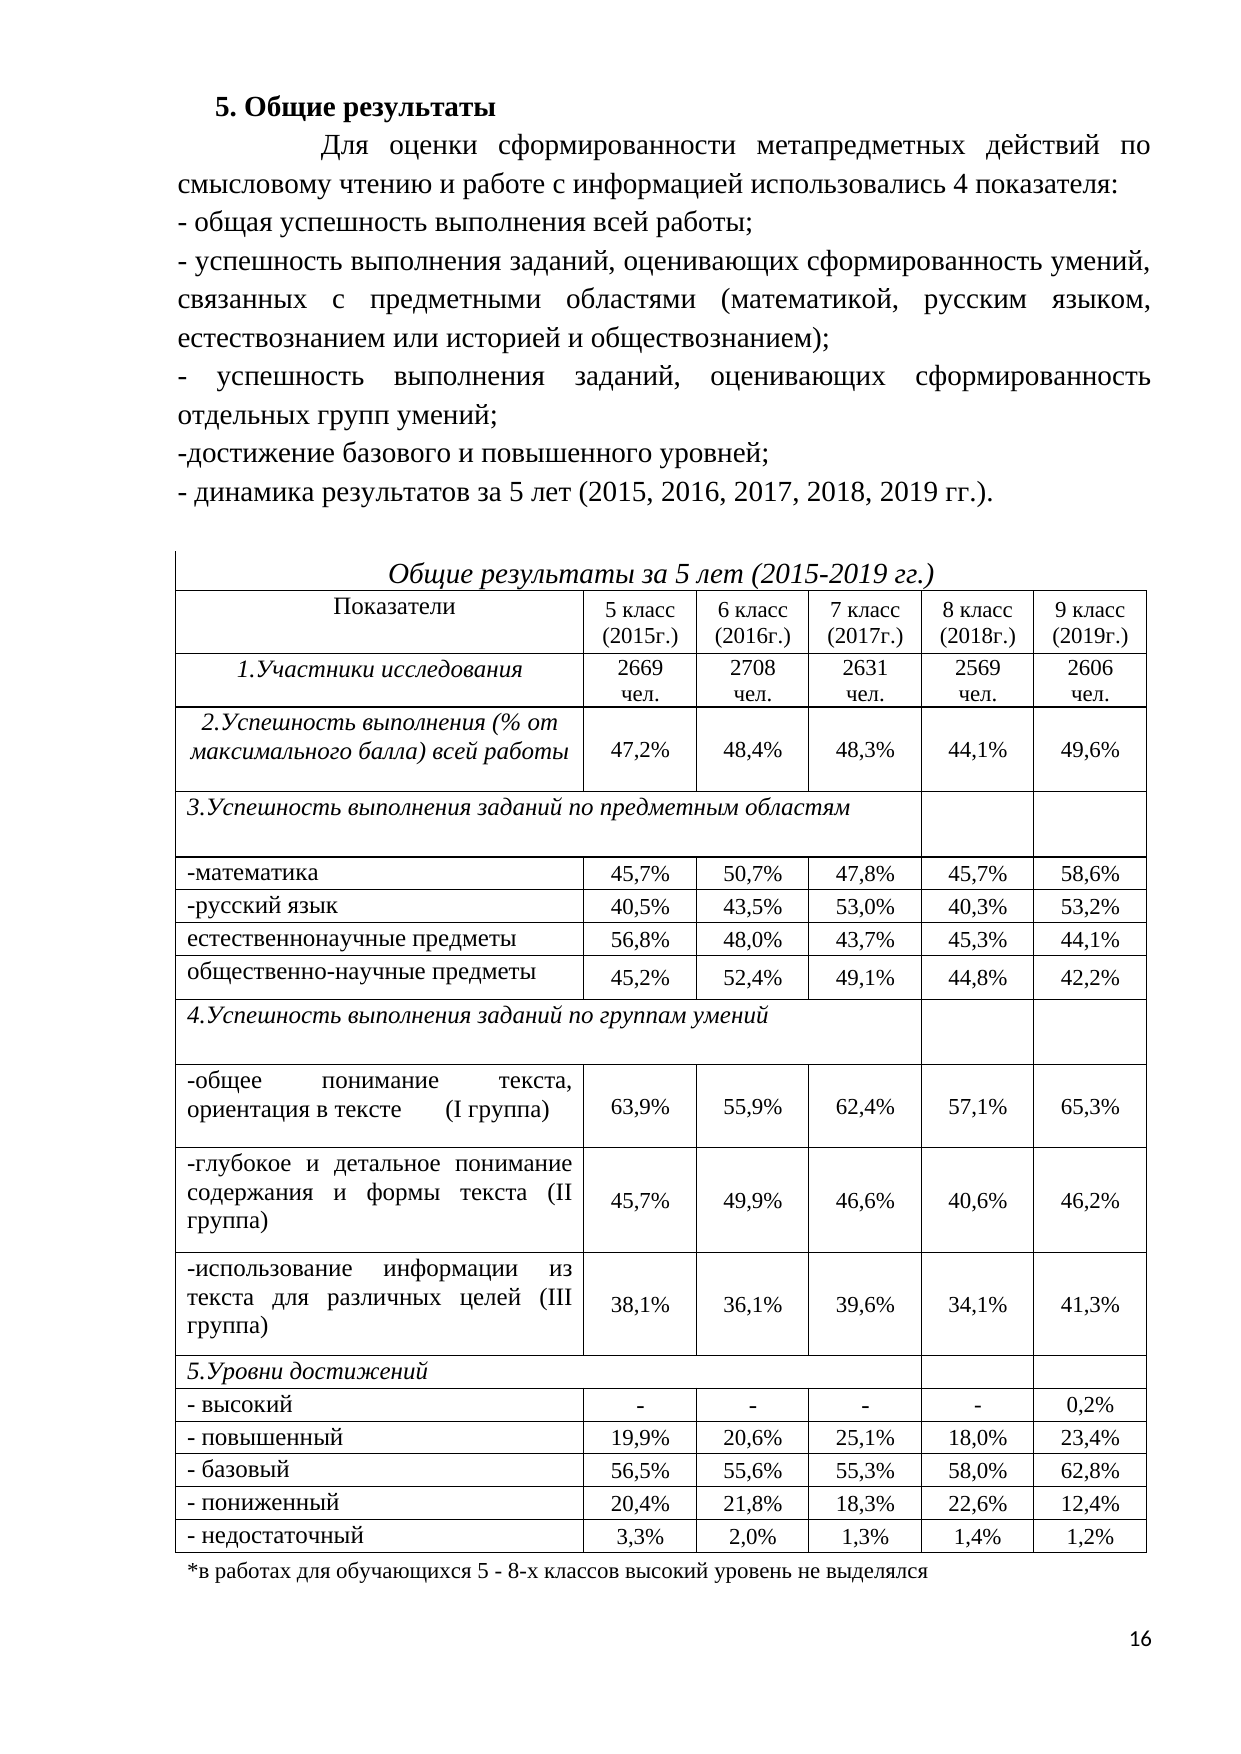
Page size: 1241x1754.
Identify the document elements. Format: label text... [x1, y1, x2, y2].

table_cell 44,8% [922, 956, 1033, 999]
table_cell 48,0% [697, 923, 808, 955]
table_cell 45,7% [584, 1148, 696, 1252]
table_cell 55,6% [697, 1454, 808, 1486]
table_cell - [809, 1389, 921, 1421]
table_cell 42,2% [1034, 956, 1146, 999]
table_cell [922, 1356, 1033, 1388]
table_cell 55,9% [697, 1065, 808, 1147]
table_cell 46,6% [809, 1148, 921, 1252]
table_cell 7 класс (2017г.) [809, 591, 921, 653]
table_cell - [697, 1389, 808, 1421]
table_cell 1,4% [922, 1520, 1033, 1552]
table_cell 8 класс (2018г.) [922, 591, 1033, 653]
table_cell 62,8% [1034, 1454, 1146, 1486]
table_cell 1,3% [809, 1520, 921, 1552]
table_cell [922, 1000, 1033, 1064]
text 5. Общие результаты [215, 89, 1152, 122]
table_cell - [584, 1389, 696, 1421]
table_cell 2631 чел. [809, 654, 921, 706]
table_cell 50,7% [697, 858, 808, 889]
table_cell 40,3% [922, 890, 1033, 922]
table_header Общие результаты за 5 лет (2015-2019 гг.) [176, 551, 1146, 590]
table_cell 46,2% [1034, 1148, 1146, 1252]
table_cell 41,3% [1034, 1253, 1146, 1355]
table_cell 45,2% [584, 956, 696, 999]
text - успешность выполнения заданий, оценивающих сформированность отдельных групп умений; [177, 358, 1152, 431]
table_cell -математика [176, 858, 583, 889]
table_cell 0,2% [1034, 1389, 1146, 1421]
table_cell 58,0% [922, 1454, 1033, 1486]
table_cell 38,1% [584, 1253, 696, 1355]
table_cell 19,9% [584, 1422, 696, 1453]
table_cell 44,1% [1034, 923, 1146, 955]
table_cell 45,7% [922, 858, 1033, 889]
text Для оценки сформированности метапредметных действий по смысловому чтению и работе с информацией использовались 4 показателя: [177, 127, 1152, 199]
table_cell -глубокое и детальное понимание содержания и формы текста (II группа) [176, 1148, 583, 1252]
table_cell 18,3% [809, 1487, 921, 1519]
table_cell 58,6% [1034, 858, 1146, 889]
table_cell -использование информации из текста для различных целей (III группа) [176, 1253, 583, 1355]
table_cell 39,6% [809, 1253, 921, 1355]
table_cell 20,6% [697, 1422, 808, 1453]
table_cell 2606 чел. [1034, 654, 1146, 706]
table_cell 5.Уровни достижений [176, 1356, 921, 1388]
text - динамика результатов за 5 лет (2015, 2016, 2017, 2018, 2019 гг.). [177, 474, 1152, 508]
table_cell 45,3% [922, 923, 1033, 955]
table_cell 43,5% [697, 890, 808, 922]
table_cell 1,2% [1034, 1520, 1146, 1552]
table_cell 21,8% [697, 1487, 808, 1519]
table_cell 44,1% [922, 708, 1033, 791]
table_cell -русский язык [176, 890, 583, 922]
table_cell 25,1% [809, 1422, 921, 1453]
table_cell 23,4% [1034, 1422, 1146, 1453]
table_cell 2569 чел. [922, 654, 1033, 706]
table_cell естественнонаучные предметы [176, 923, 583, 955]
table_cell 4.Успешность выполнения заданий по группам умений [176, 1000, 921, 1064]
table_cell 48,3% [809, 708, 921, 791]
table_cell *в работах для обучающихся 5 - 8-х классов высокий уровень не выделялся [176, 1553, 1146, 1583]
table_cell 53,2% [1034, 890, 1146, 922]
table_cell 63,9% [584, 1065, 696, 1147]
table_cell - базовый [176, 1454, 583, 1486]
table_cell 47,2% [584, 708, 696, 791]
table_cell 53,0% [809, 890, 921, 922]
table_cell [1034, 1000, 1146, 1064]
text - успешность выполнения заданий, оценивающих сформированность умений, связанных с предметными областями (математикой, русским языком, естествознанием или историей и обществознанием); [177, 243, 1152, 353]
table_cell 56,8% [584, 923, 696, 955]
table_cell 34,1% [922, 1253, 1033, 1355]
table_cell 5 класс (2015г.) [584, 591, 696, 653]
table_cell общественно-научные предметы [176, 956, 583, 999]
table_cell - повышенный [176, 1422, 583, 1453]
table_cell 48,4% [697, 708, 808, 791]
text -достижение базового и повышенного уровней; [177, 436, 1152, 469]
table_cell 36,1% [697, 1253, 808, 1355]
table_cell 40,5% [584, 890, 696, 922]
table_cell 1.Участники исследования [176, 654, 583, 706]
table_cell 65,3% [1034, 1065, 1146, 1147]
table_cell 22,6% [922, 1487, 1033, 1519]
table_cell 45,7% [584, 858, 696, 889]
text - общая успешность выполнения всей работы; [177, 204, 1152, 238]
table_cell 9 класс (2019г.) [1034, 591, 1146, 653]
table_cell 18,0% [922, 1422, 1033, 1453]
table_cell 2,0% [697, 1520, 808, 1552]
table_cell 49,9% [697, 1148, 808, 1252]
table_cell 49,1% [809, 956, 921, 999]
table_cell 47,8% [809, 858, 921, 889]
table_cell [1034, 1356, 1146, 1388]
table_cell 2.Успешность выполнения (% от максимального балла) всей работы [176, 708, 583, 791]
table_cell 57,1% [922, 1065, 1033, 1147]
table_cell - высокий [176, 1389, 583, 1421]
table_cell - пониженный [176, 1487, 583, 1519]
table_cell 62,4% [809, 1065, 921, 1147]
table_cell 43,7% [809, 923, 921, 955]
table_cell 52,4% [697, 956, 808, 999]
table_cell 6 класс (2016г.) [697, 591, 808, 653]
table_cell 12,4% [1034, 1487, 1146, 1519]
table_cell - недостаточный [176, 1520, 583, 1552]
table_cell [922, 792, 1033, 856]
table_cell 20,4% [584, 1487, 696, 1519]
table_cell -общее понимание текста, ориентация в тексте (I группа) [176, 1065, 583, 1147]
table_cell 3.Успешность выполнения заданий по предметным областям [176, 792, 921, 856]
table_cell 49,6% [1034, 708, 1146, 791]
table_cell - [922, 1389, 1033, 1421]
table_cell Показатели [176, 591, 583, 653]
table_cell 3,3% [584, 1520, 696, 1552]
table_cell 2708 чел. [697, 654, 808, 706]
table_cell 2669 чел. [584, 654, 696, 706]
table_cell [1034, 792, 1146, 856]
table_cell 40,6% [922, 1148, 1033, 1252]
table_cell 56,5% [584, 1454, 696, 1486]
table_cell 55,3% [809, 1454, 921, 1486]
